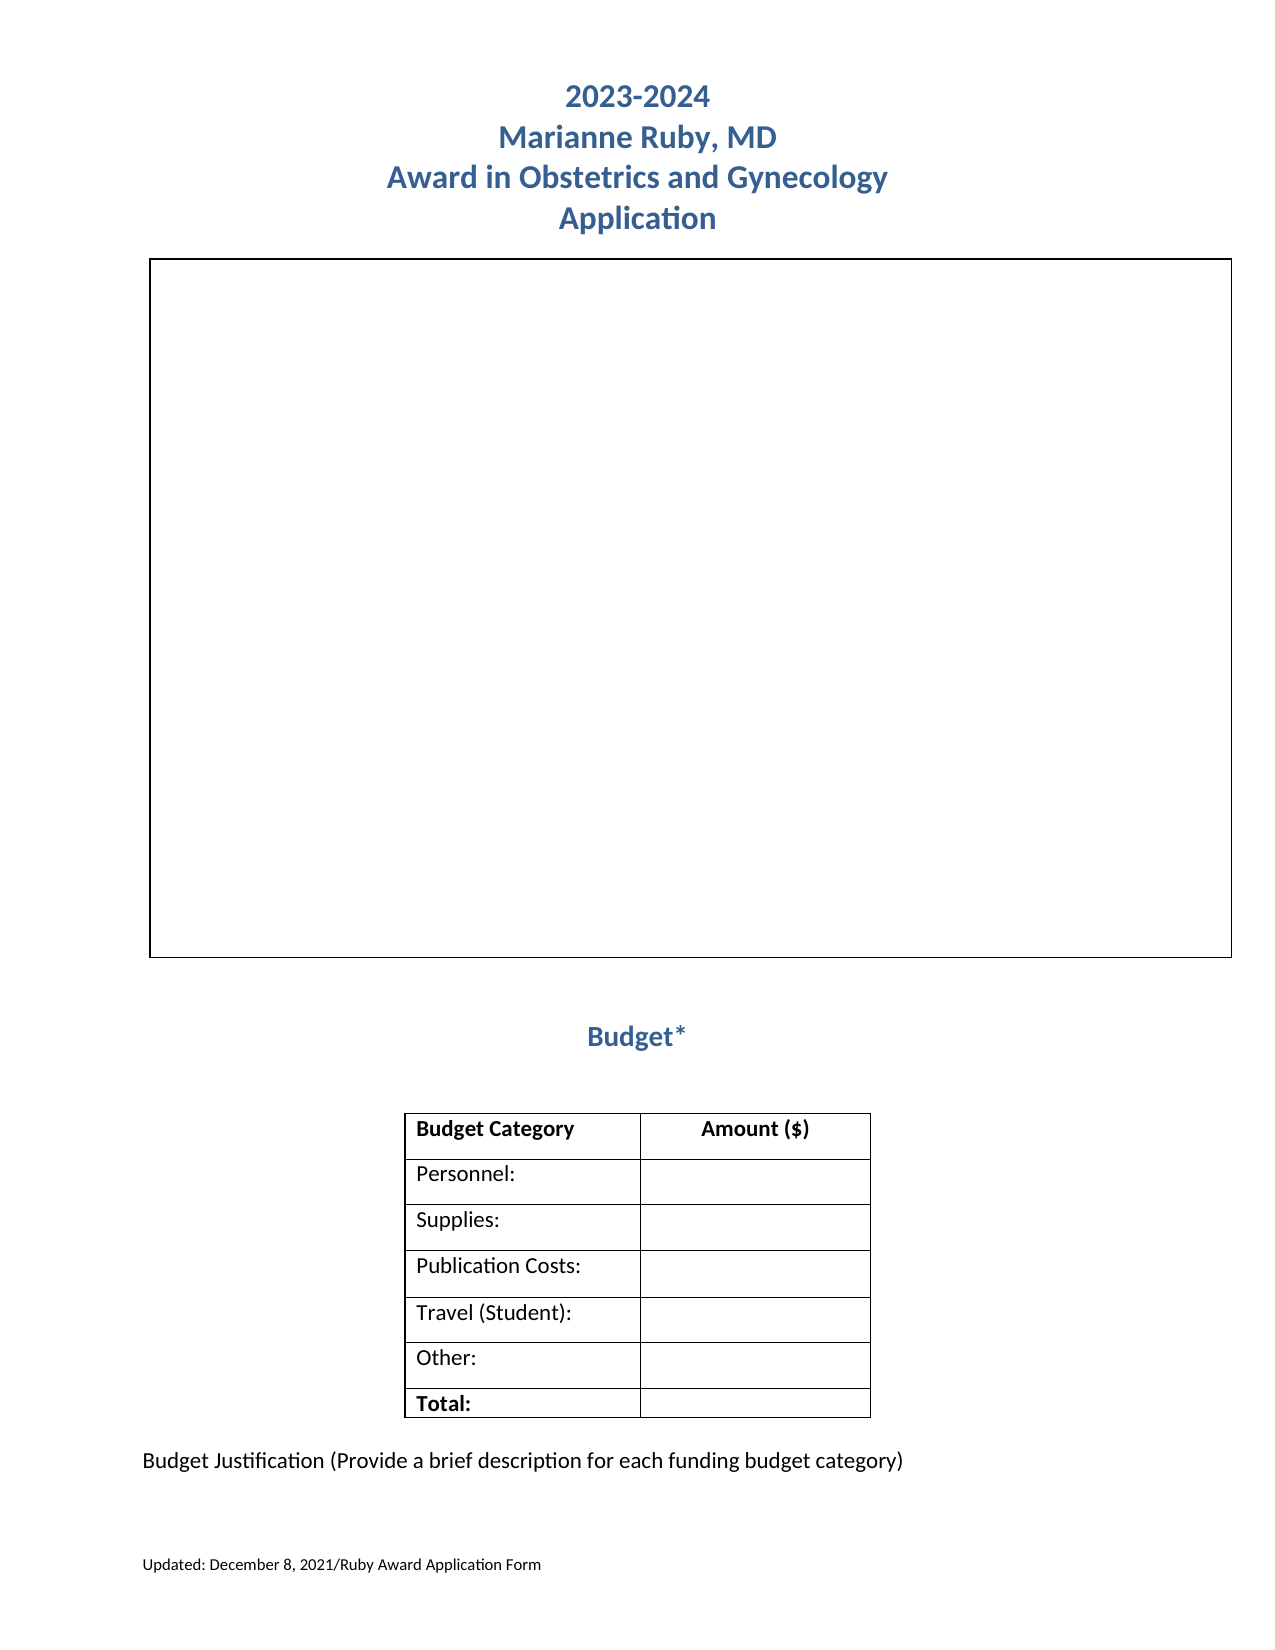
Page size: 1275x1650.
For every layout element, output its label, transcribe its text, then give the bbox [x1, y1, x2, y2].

table_cell Personnel: [406, 1160, 640, 1204]
table_cell Total: [406, 1389, 640, 1417]
table_cell Other: [406, 1343, 640, 1388]
subtitle Budget* [142, 1018, 1132, 1054]
table_cell [641, 1160, 870, 1204]
text Budget Justification (Provide a brief description for each funding budget category) [142, 1446, 1132, 1474]
table_header Amount ($) [641, 1114, 870, 1158]
table_cell [641, 1343, 870, 1388]
table_cell [641, 1205, 870, 1250]
table_cell Travel (Student): [406, 1298, 640, 1342]
table_cell [641, 1389, 870, 1417]
table_cell Supplies: [406, 1205, 640, 1250]
table_cell [641, 1298, 870, 1342]
table_cell [641, 1251, 870, 1297]
table_header Budget Category [406, 1114, 640, 1158]
table_cell Publication Costs: [406, 1251, 640, 1297]
